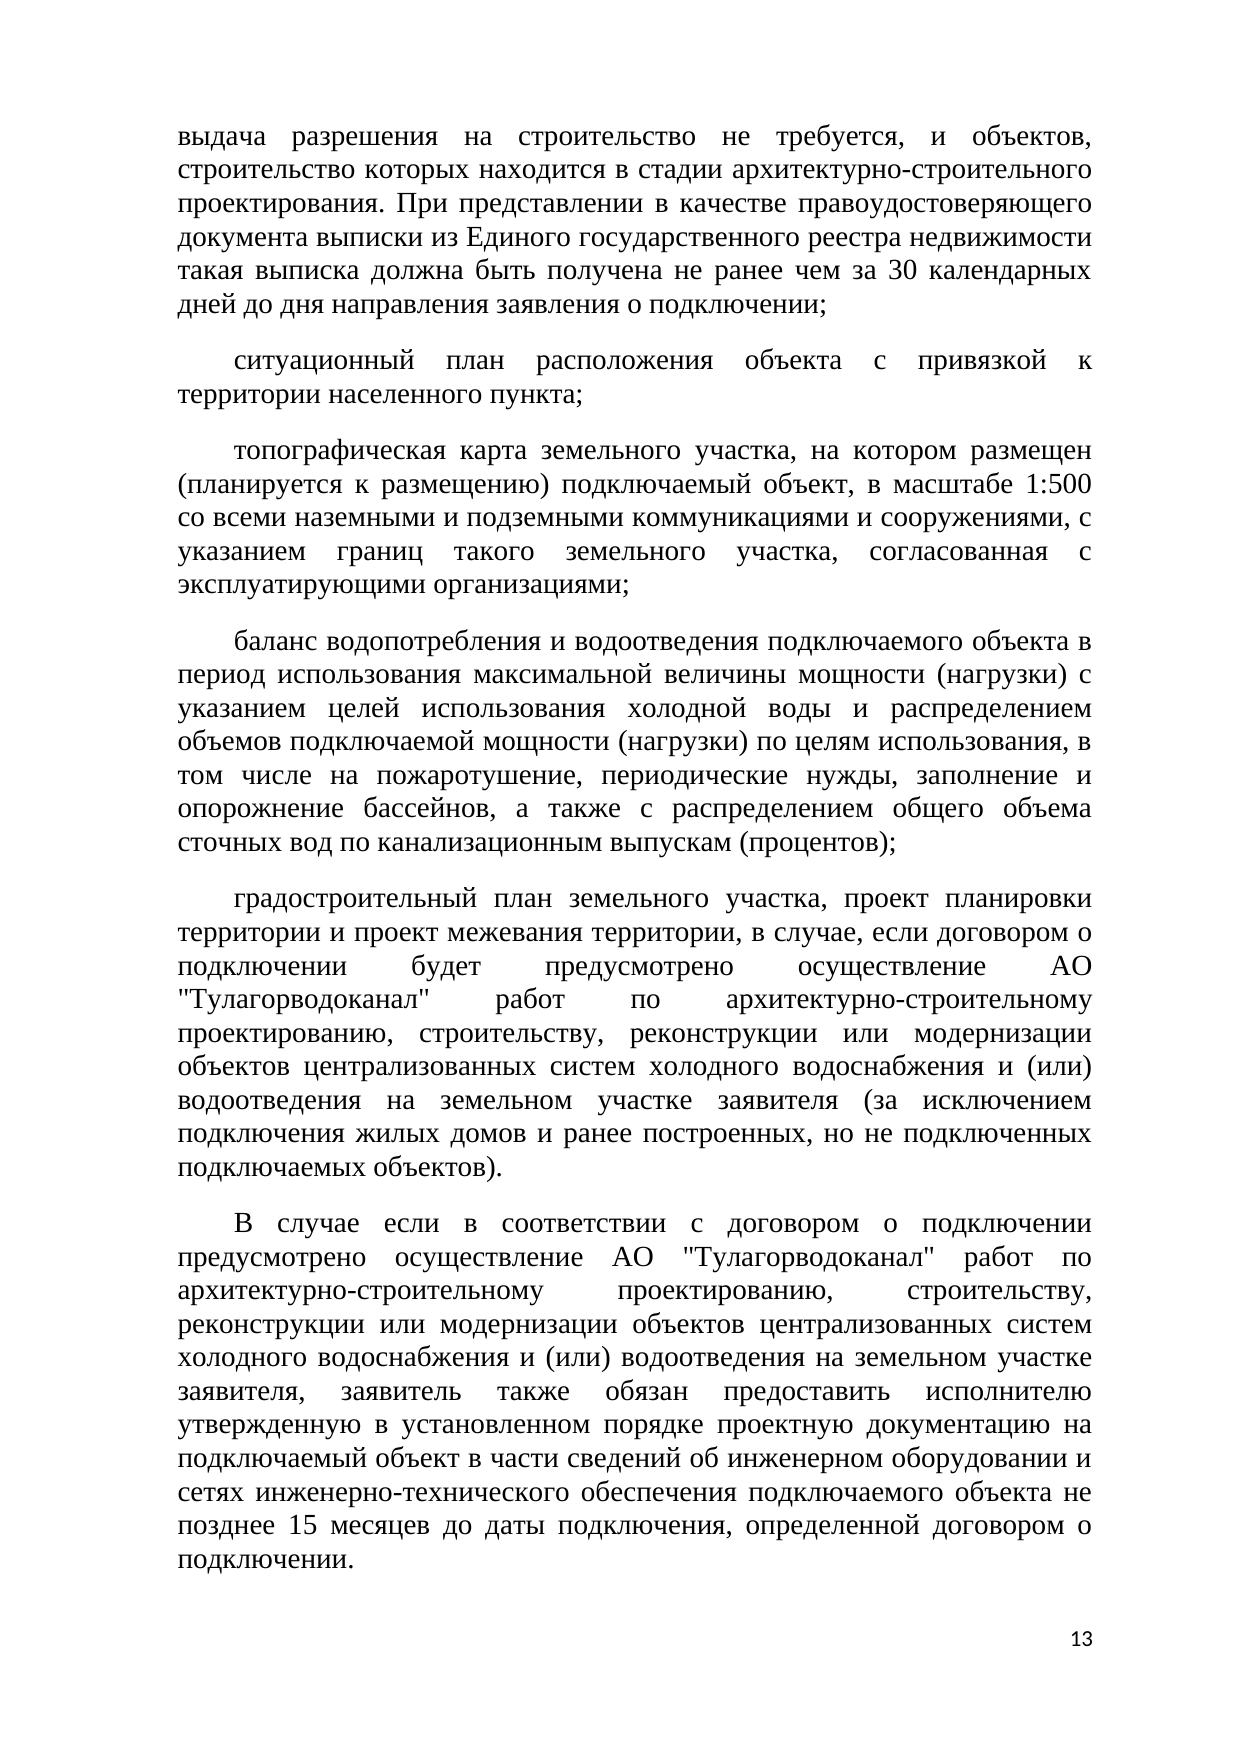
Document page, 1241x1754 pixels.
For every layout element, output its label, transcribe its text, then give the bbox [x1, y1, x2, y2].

text градостроительный план земельного участка, проект планировки территории и проект межевания территории, в случае, если договором о подключении будет предусмотрено осуществление АО "Тулагорводоканал" работ по архитектурно-строительному проектированию, строительству, реконструкции или модернизации объектов централизованных систем холодного водоснабжения и (или) водоотведения на земельном участке заявителя (за исключением подключения жилых домов и ранее построенных, но не подключенных подключаемых объектов). [177, 881, 1093, 1182]
text В случае если в соответствии с договором о подключении предусмотрено осуществление АО "Тулагорводоканал" работ по архитектурно-строительному проектированию, строительству, реконструкции или модернизации объектов централизованных систем холодного водоснабжения и (или) водоотведения на земельном участке заявителя, заявитель также обязан предоставить исполнителю утвержденную в установленном порядке проектную документацию на подключаемый объект в части сведений об инженерном оборудовании и сетях инженерно-технического обеспечения подключаемого объекта не позднее 15 месяцев до даты подключения, определенной договором о подключении. [177, 1205, 1093, 1574]
text ситуационный план расположения объекта с привязкой к территории населенного пункта; [177, 342, 1093, 409]
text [177, 118, 1093, 319]
text топографическая карта земельного участка, на котором размещен (планируется к размещению) подключаемый объект, в масштабе 1:500 со всеми наземными и подземными коммуникациями и сооружениями, с указанием границ такого земельного участка, согласованная с эксплуатирующими организациями; [177, 432, 1093, 600]
text баланс водопотребления и водоотведения подключаемого объекта в период использования максимальной величины мощности (нагрузки) с указанием целей использования холодной воды и распределением объемов подключаемой мощности (нагрузки) по целям использования, в том числе на пожаротушение, периодические нужды, заполнение и опорожнение бассейнов, а также с распределением общего объема сточных вод по канализационным выпускам (процентов); [177, 623, 1093, 858]
